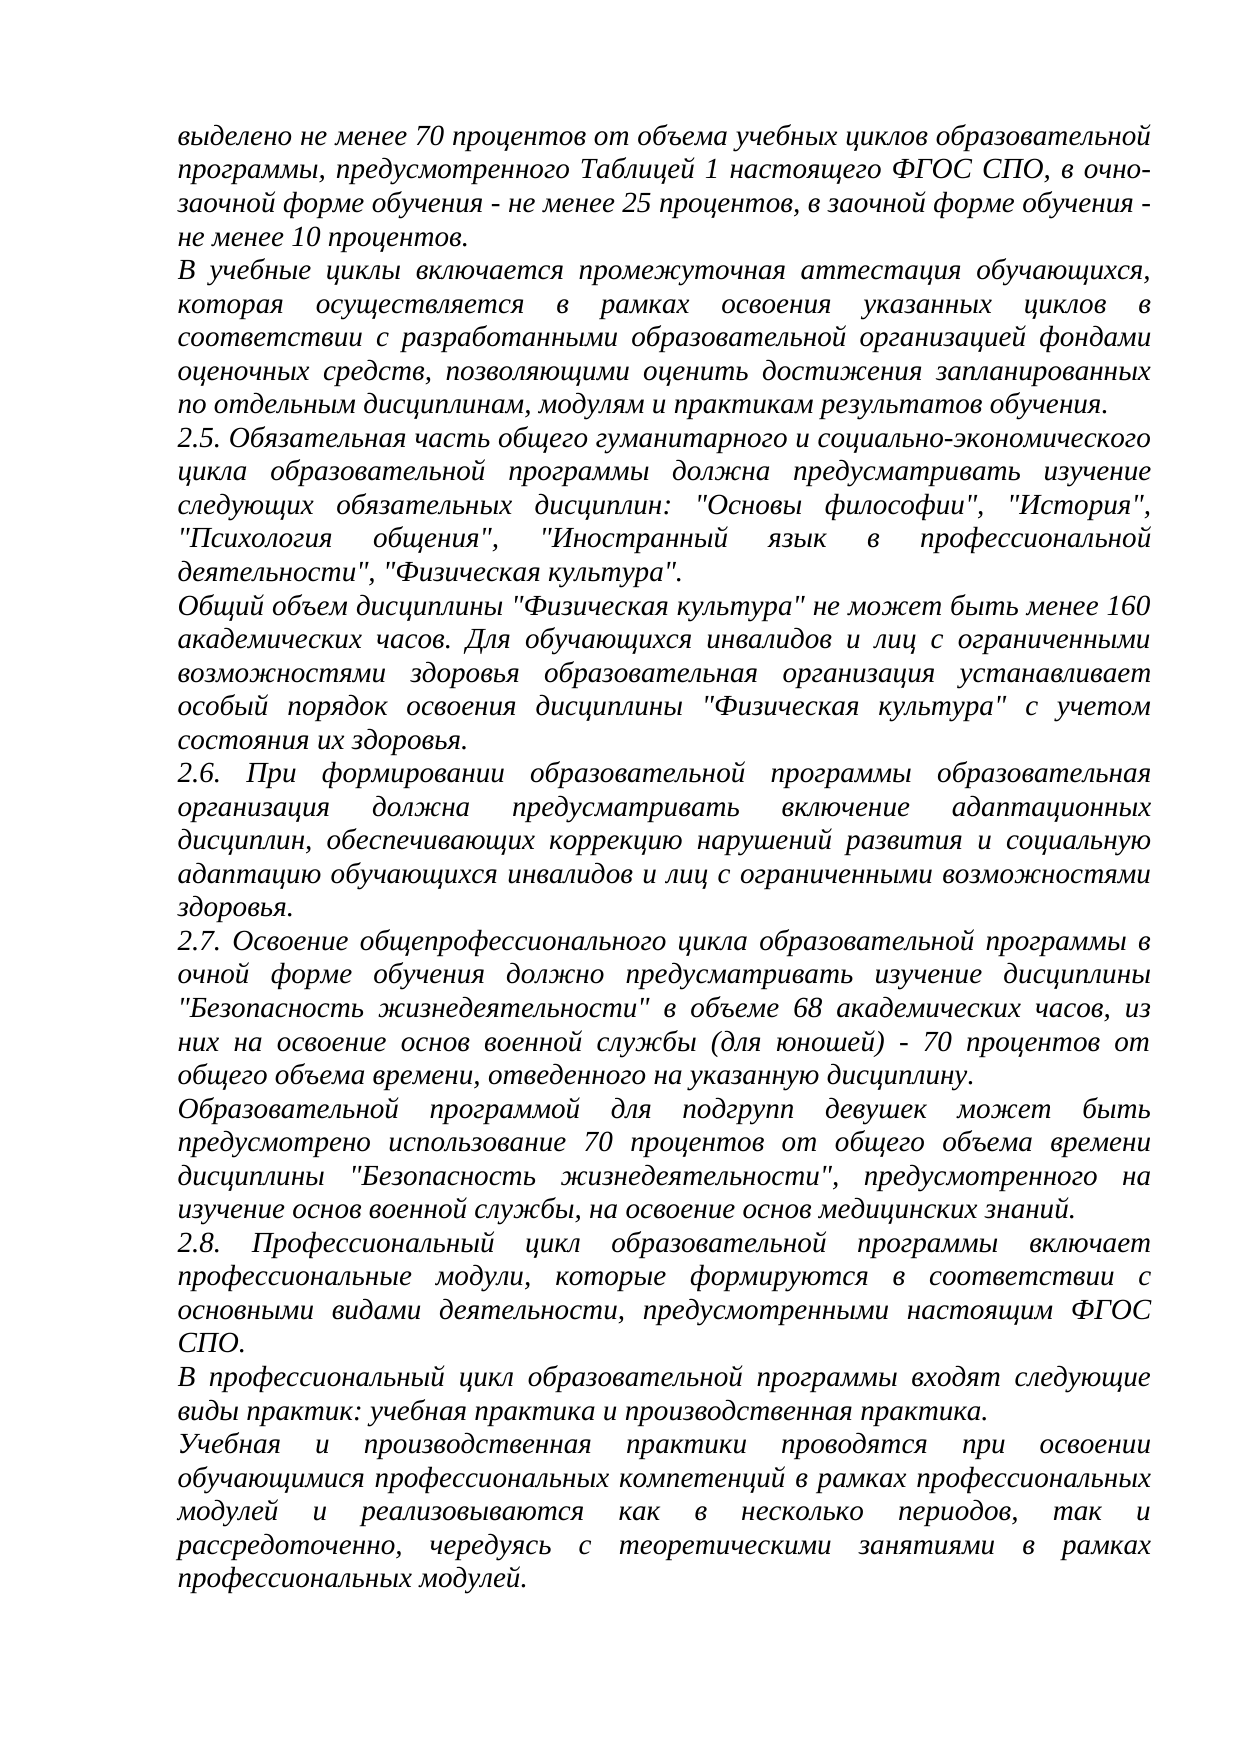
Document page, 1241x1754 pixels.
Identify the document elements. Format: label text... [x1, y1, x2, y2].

text 2.6. При формировании образовательной программы образовательная организация должна предусматривать включение адаптационных дисциплин, обеспечивающих коррекцию нарушений развития и социальную адаптацию обучающихся инвалидов и лиц с ограниченными возможностями здоровья. [177, 755, 1152, 923]
text 2.5. Обязательная часть общего гуманитарного и социально-экономического цикла образовательной программы должна предусматривать изучение следующих обязательных дисциплин: "Основы философии", "История", "Психология общения", "Иностранный язык в профессиональной деятельности", "Физическая культура". [177, 420, 1152, 588]
text 2.8. Профессиональный цикл образовательной программы включает профессиональные модули, которые формируются в соответствии с основными видами деятельности, предусмотренными настоящим ФГОС СПО. [177, 1225, 1152, 1359]
text Учебная и производственная практики проводятся при освоении обучающимися профессиональных компетенций в рамках профессиональных модулей и реализовываются как в несколько периодов, так и рассредоточенно, чередуясь с теоретическими занятиями в рамках профессиональных модулей. [177, 1426, 1152, 1594]
text В профессиональный цикл образовательной программы входят следующие виды практик: учебная практика и производственная практика. [177, 1359, 1152, 1426]
text 2.7. Освоение общепрофессионального цикла образовательной программы в очной форме обучения должно предусматривать изучение дисциплины "Безопасность жизнедеятельности" в объеме 68 академических часов, из них на освоение основ военной службы (для юношей) - 70 процентов от общего объема времени, отведенного на указанную дисциплину. [177, 923, 1152, 1091]
text В учебные циклы включается промежуточная аттестация обучающихся, которая осуществляется в рамках освоения указанных циклов в соответствии с разработанными образовательной организацией фондами оценочных средств, позволяющими оценить достижения запланированных по отдельным дисциплинам, модулям и практикам результатов обучения. [177, 252, 1152, 420]
text Общий объем дисциплины "Физическая культура" не может быть менее 160 академических часов. Для обучающихся инвалидов и лиц с ограниченными возможностями здоровья образовательная организация устанавливает особый порядок освоения дисциплины "Физическая культура" с учетом состояния их здоровья. [177, 588, 1152, 755]
text Образовательной программой для подгрупп девушек может быть предусмотрено использование 70 процентов от общего объема времени дисциплины "Безопасность жизнедеятельности", предусмотренного на изучение основ военной службы, на освоение основ медицинских знаний. [177, 1091, 1152, 1225]
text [177, 118, 1152, 252]
